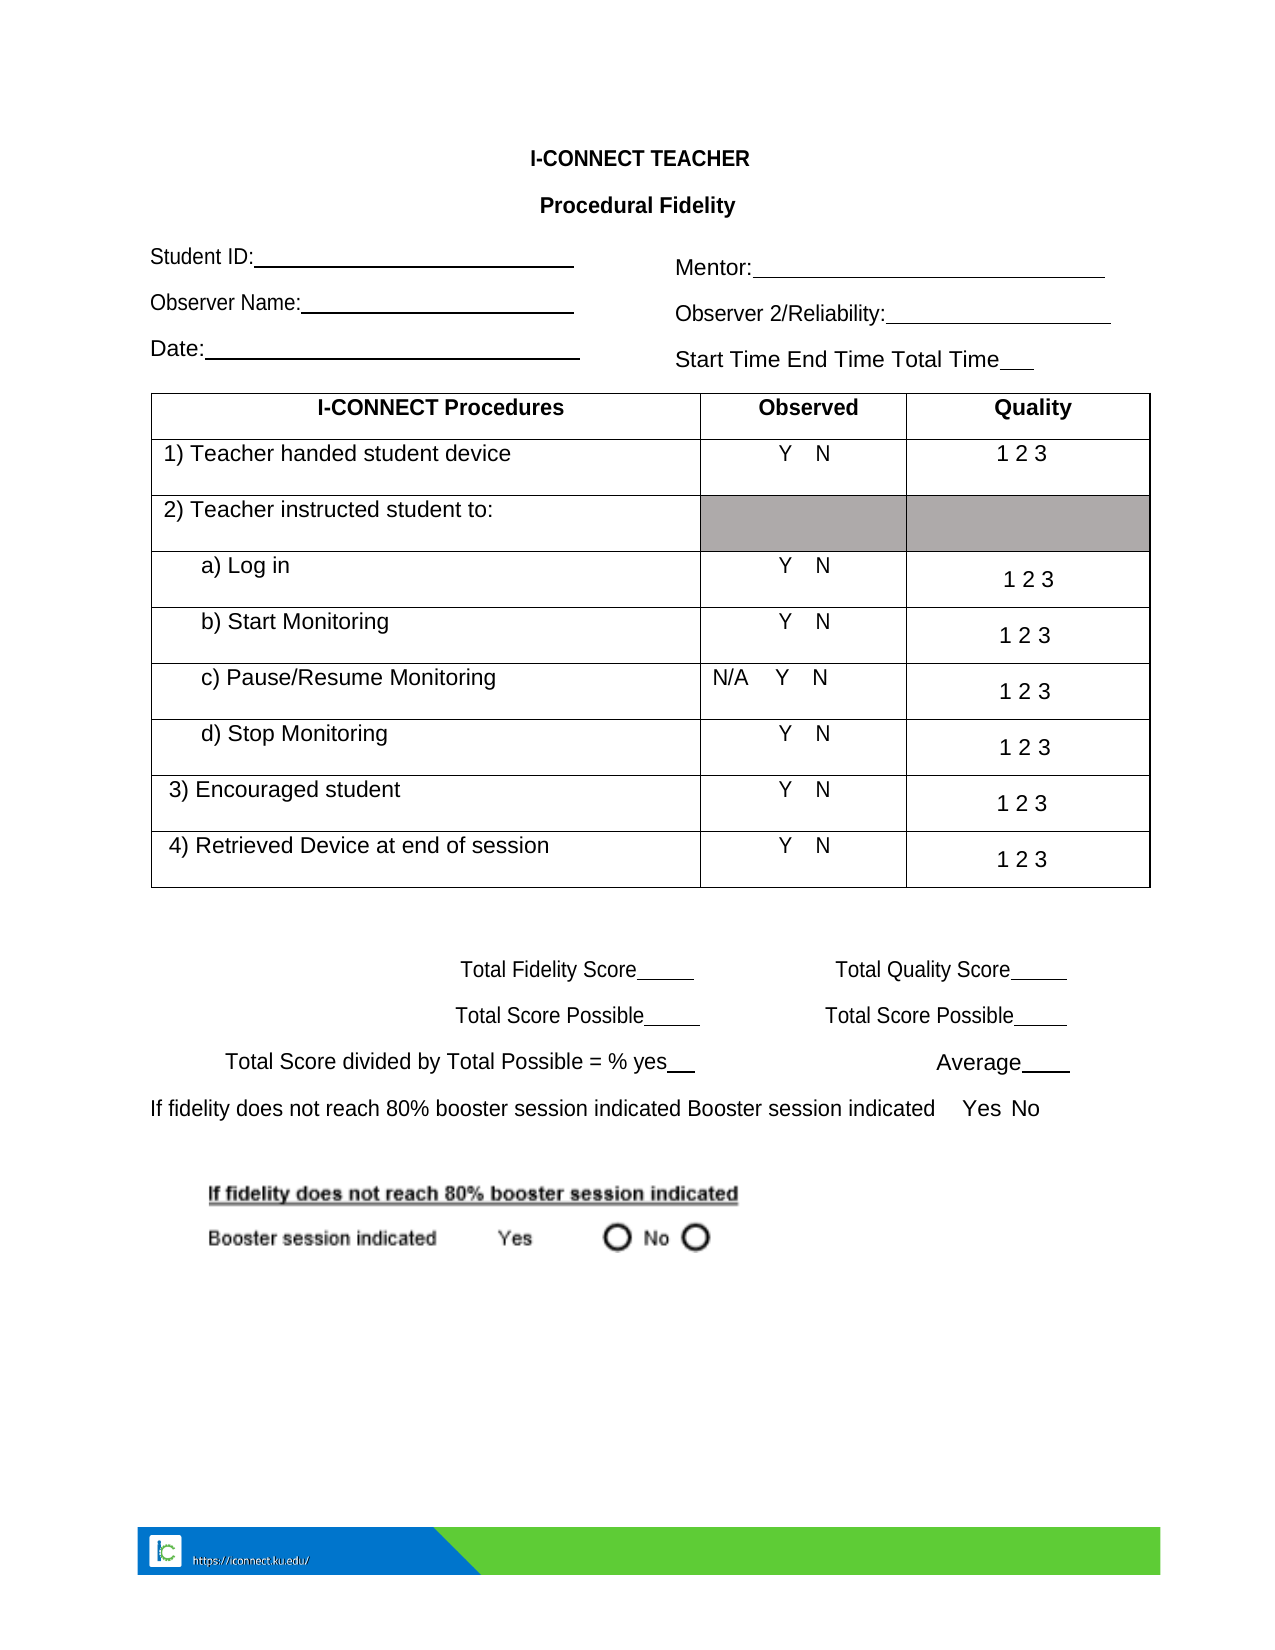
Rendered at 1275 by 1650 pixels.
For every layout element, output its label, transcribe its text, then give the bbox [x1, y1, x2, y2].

picture [137, 1527, 1161, 1575]
text Student ID: Observer Name: Date: [150, 243, 577, 362]
table_cell [701, 496, 906, 551]
text Total Quality Score Total Score Possible [825, 956, 1069, 1028]
table_cell c) Pause/Resume Monitoring [152, 664, 700, 719]
table_cell a) Log in [152, 552, 700, 607]
table_cell Y N [701, 720, 906, 775]
table_cell 2) Teacher instructed student to: [152, 496, 700, 551]
table_header I-CONNECT Procedures [152, 394, 700, 439]
table_cell [907, 496, 1149, 551]
table_header Observed [701, 394, 906, 439]
text Mentor: Observer 2/Reliability: Start Time End Time Total Time [675, 254, 1115, 373]
table_cell 1 2 3 [907, 720, 1149, 775]
table_cell d) Stop Monitoring [152, 720, 700, 775]
subtitle I-CONNECT TEACHER [528, 145, 752, 171]
table_cell Y N [701, 832, 906, 887]
table_header Quality [907, 394, 1149, 439]
table_cell 1 2 3 [907, 832, 1149, 887]
table_cell 3) Encouraged student [152, 776, 700, 831]
text Total Fidelity Score Total Score Possible [455, 956, 697, 1028]
text Average [936, 1048, 1160, 1075]
table_cell 1 2 3 [907, 608, 1149, 663]
picture [208, 1185, 740, 1253]
table_cell b) Start Monitoring [152, 608, 700, 663]
table_cell Y N [701, 776, 906, 831]
table_cell 1 2 3 [907, 776, 1149, 831]
table_cell 1 2 3 [907, 552, 1149, 607]
table_cell N/A Y N [701, 664, 906, 719]
table_cell Y N [701, 440, 906, 495]
text Procedural Fidelity [523, 192, 752, 218]
table_cell 1 2 3 [907, 440, 1149, 495]
table_cell Y N [701, 608, 906, 663]
table_cell 4) Retrieved Device at end of session [152, 832, 700, 887]
text If fidelity does not reach 80% booster session indicated Booster session indicated Yes No [150, 1095, 1160, 1121]
table_cell Y N [701, 552, 906, 607]
table_cell 1) Teacher handed student device [152, 440, 700, 495]
text Total Score divided by Total Possible = % yes [225, 1048, 701, 1075]
table_cell 1 2 3 [907, 664, 1149, 719]
